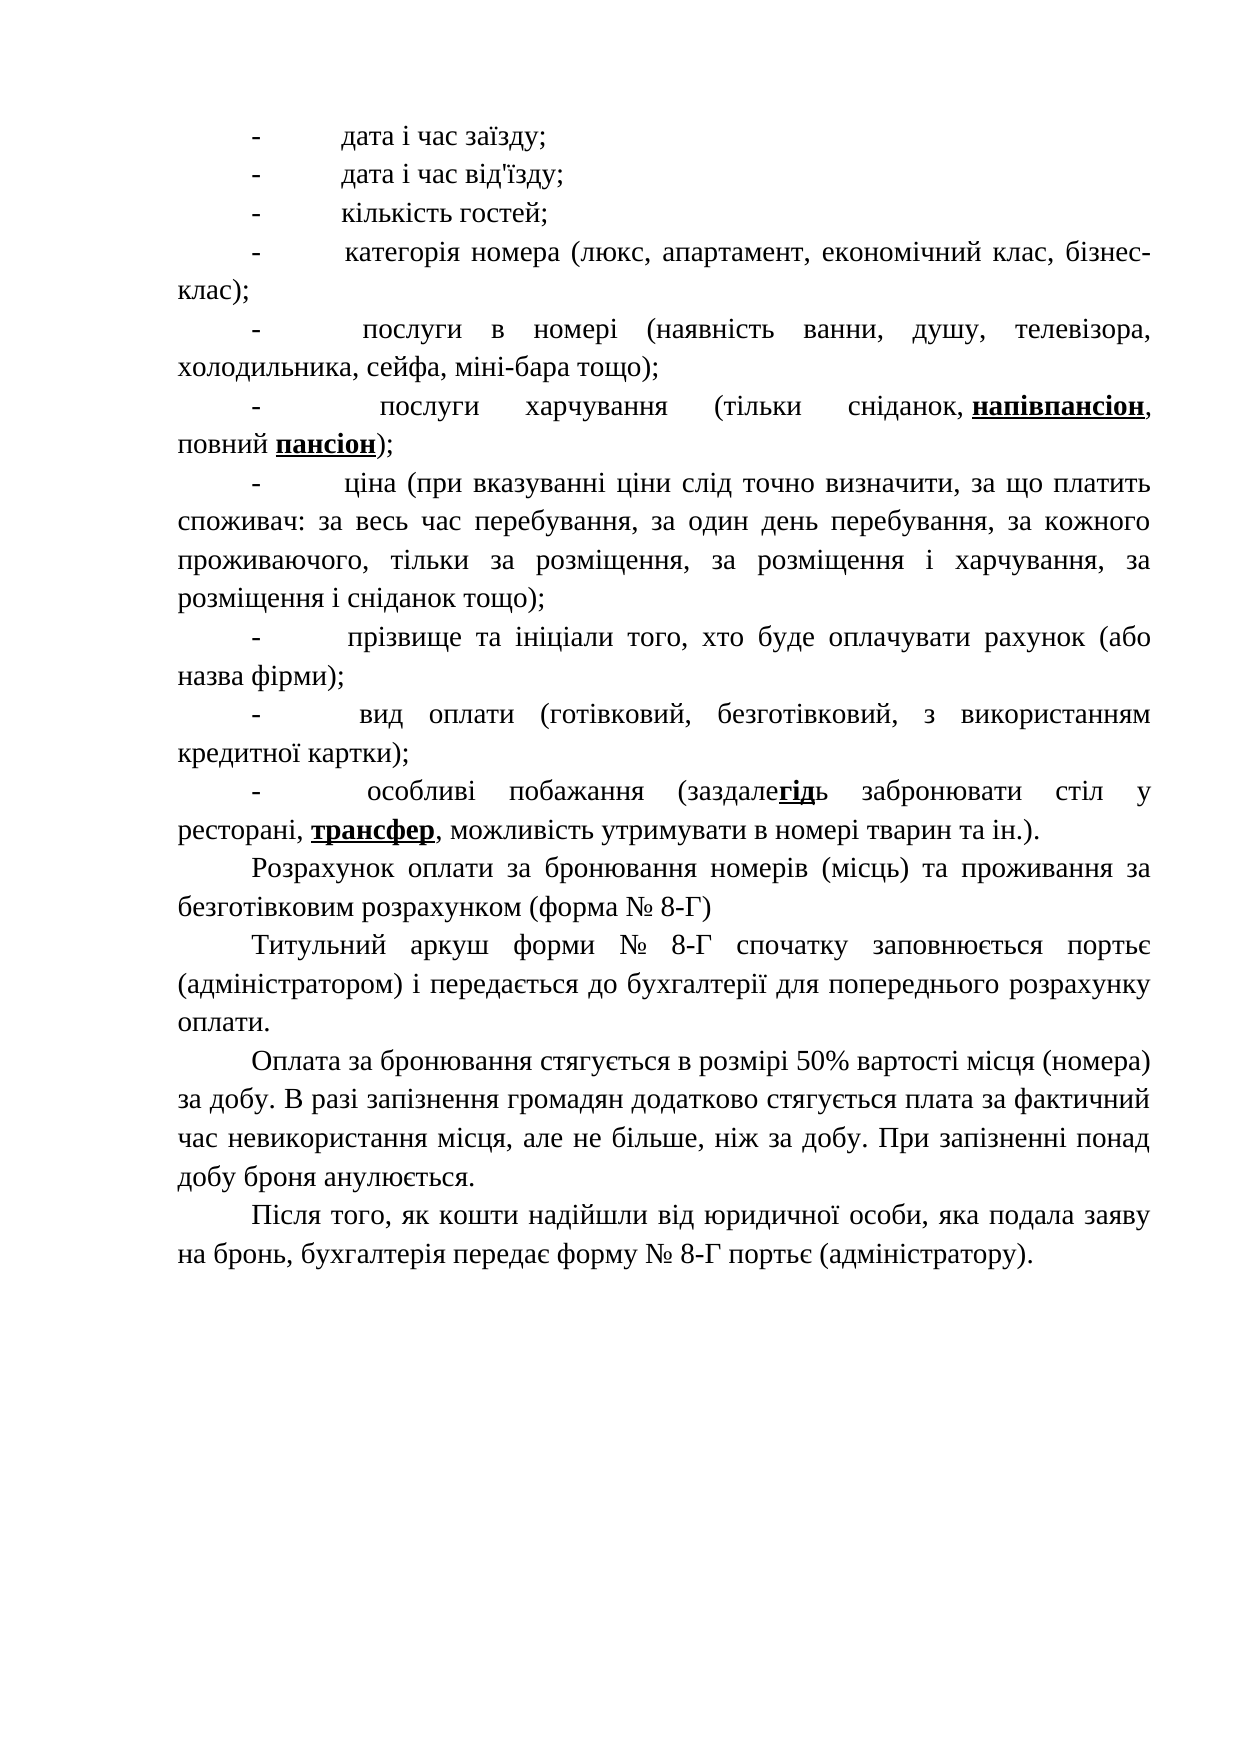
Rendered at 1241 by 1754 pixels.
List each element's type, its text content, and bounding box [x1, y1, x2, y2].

text - ціна (при вказуванні ціни слід точно визначити, за що платить споживач: за весь час перебування, за один день перебування, за кожного проживаючого, тільки за розміщення, за розміщення і харчування, за розміщення і сніданок тощо); [177, 465, 1152, 614]
text - особливі побажання (заздалегідь забронювати стіл у ресторані, трансфер, можливість утримувати в номері тварин та ін.). [177, 773, 1152, 845]
text Після того, як кошти надійшли від юридичної особи, яка подала заяву на бронь, бухгалтерія передає форму № 8-Г портьє (адміністратору). [177, 1197, 1152, 1269]
text - прізвище та ініціали того, хто буде оплачувати рахунок (або назва фірми); [177, 619, 1152, 691]
text - послуги харчування (тільки сніданок, напівпансіон, повний пансіон); [177, 388, 1152, 460]
text - кількість гостей; [177, 195, 1152, 229]
text - категорія номера (люкс, апартамент, економічний клас, бізнес-клас); [177, 234, 1152, 306]
text Титульний аркуш форми № 8-Г спочатку заповнюється портьє (адміністратором) і передається до бухгалтерії для попереднього розрахунку оплати. [177, 927, 1152, 1038]
text - послуги в номері (наявність ванни, душу, телевізора, холодильника, сейфа, міні-бара тощо); [177, 311, 1152, 383]
text Оплата за бронювання стягується в розмірі 50% вартості місця (номера) за добу. В разі запізнення громадян додатково стягується плата за фактичний час невикористання місця, але не більше, ніж за добу. При запізненні понад добу броня анулюється. [177, 1043, 1152, 1192]
text - вид оплати (готівковий, безготівковий, з використанням кредитної картки); [177, 696, 1152, 768]
text - дата і час від'їзду; [177, 157, 1152, 190]
text - дата і час заїзду; [177, 118, 1152, 152]
text Розрахунок оплати за бронювання номерів (місць) та проживання за безготівковим розрахунком (форма № 8-Г) [177, 850, 1152, 922]
